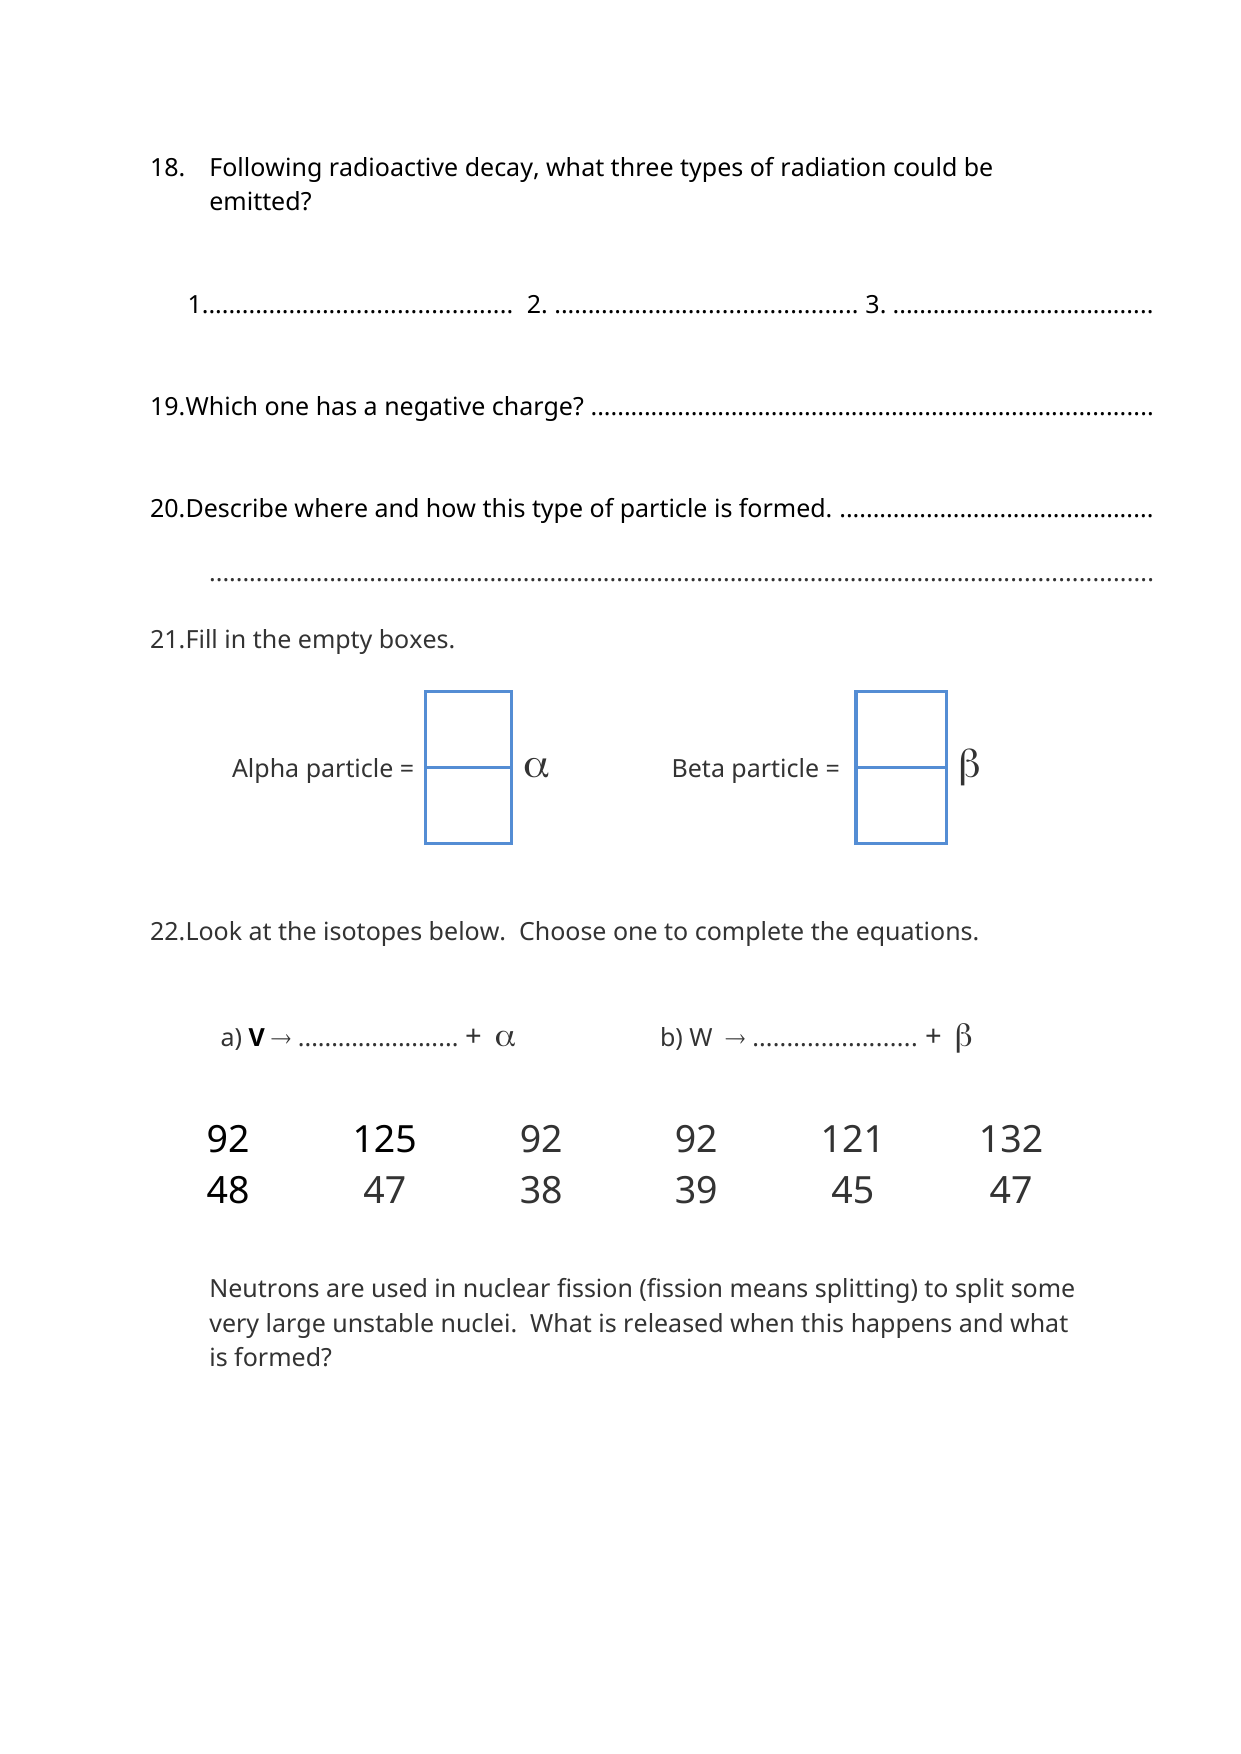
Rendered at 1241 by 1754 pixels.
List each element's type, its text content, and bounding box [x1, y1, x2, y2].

table_cell [858, 769, 945, 842]
table_header Alpha particle = [220, 690, 424, 842]
text 1. 2. 3. [187, 286, 1090, 320]
table_header 132 [932, 1112, 1090, 1163]
table_header [427, 693, 510, 766]
list Look at the isotopes below. Choose one to complete the equations. [150, 913, 1090, 947]
table_cell 38 [464, 1163, 618, 1214]
table_cell [427, 769, 510, 842]
table_header 92 [464, 1112, 618, 1163]
list Fill in the empty boxes. [150, 622, 1090, 656]
table_header [858, 693, 945, 766]
list Which one has a negative charge? [150, 388, 1090, 422]
list Describe where and how this type of particle is formed. [150, 491, 1090, 525]
table_header 92 [619, 1112, 773, 1163]
table_header [948, 690, 1089, 842]
table_header 92 [150, 1112, 305, 1163]
table_cell 39 [619, 1163, 773, 1214]
text Neutrons are used in nuclear fission (fission means splitting) to split some very large unstable nuclei. What is released when this happens and what is formed? [209, 1271, 1090, 1373]
table_cell 45 [774, 1163, 932, 1214]
table_header Beta particle = [655, 690, 854, 842]
table_cell 47 [305, 1163, 463, 1214]
table_header 125 [305, 1112, 463, 1163]
table_header [513, 690, 655, 842]
list Following radioactive decay, what three types of radiation could be emitted? [150, 150, 1090, 218]
table_header a) V + [209, 1016, 648, 1055]
table_cell 47 [932, 1163, 1090, 1214]
table_header b) W + [649, 1016, 1089, 1055]
table_cell 48 [150, 1163, 305, 1214]
table_header 121 [774, 1112, 932, 1163]
